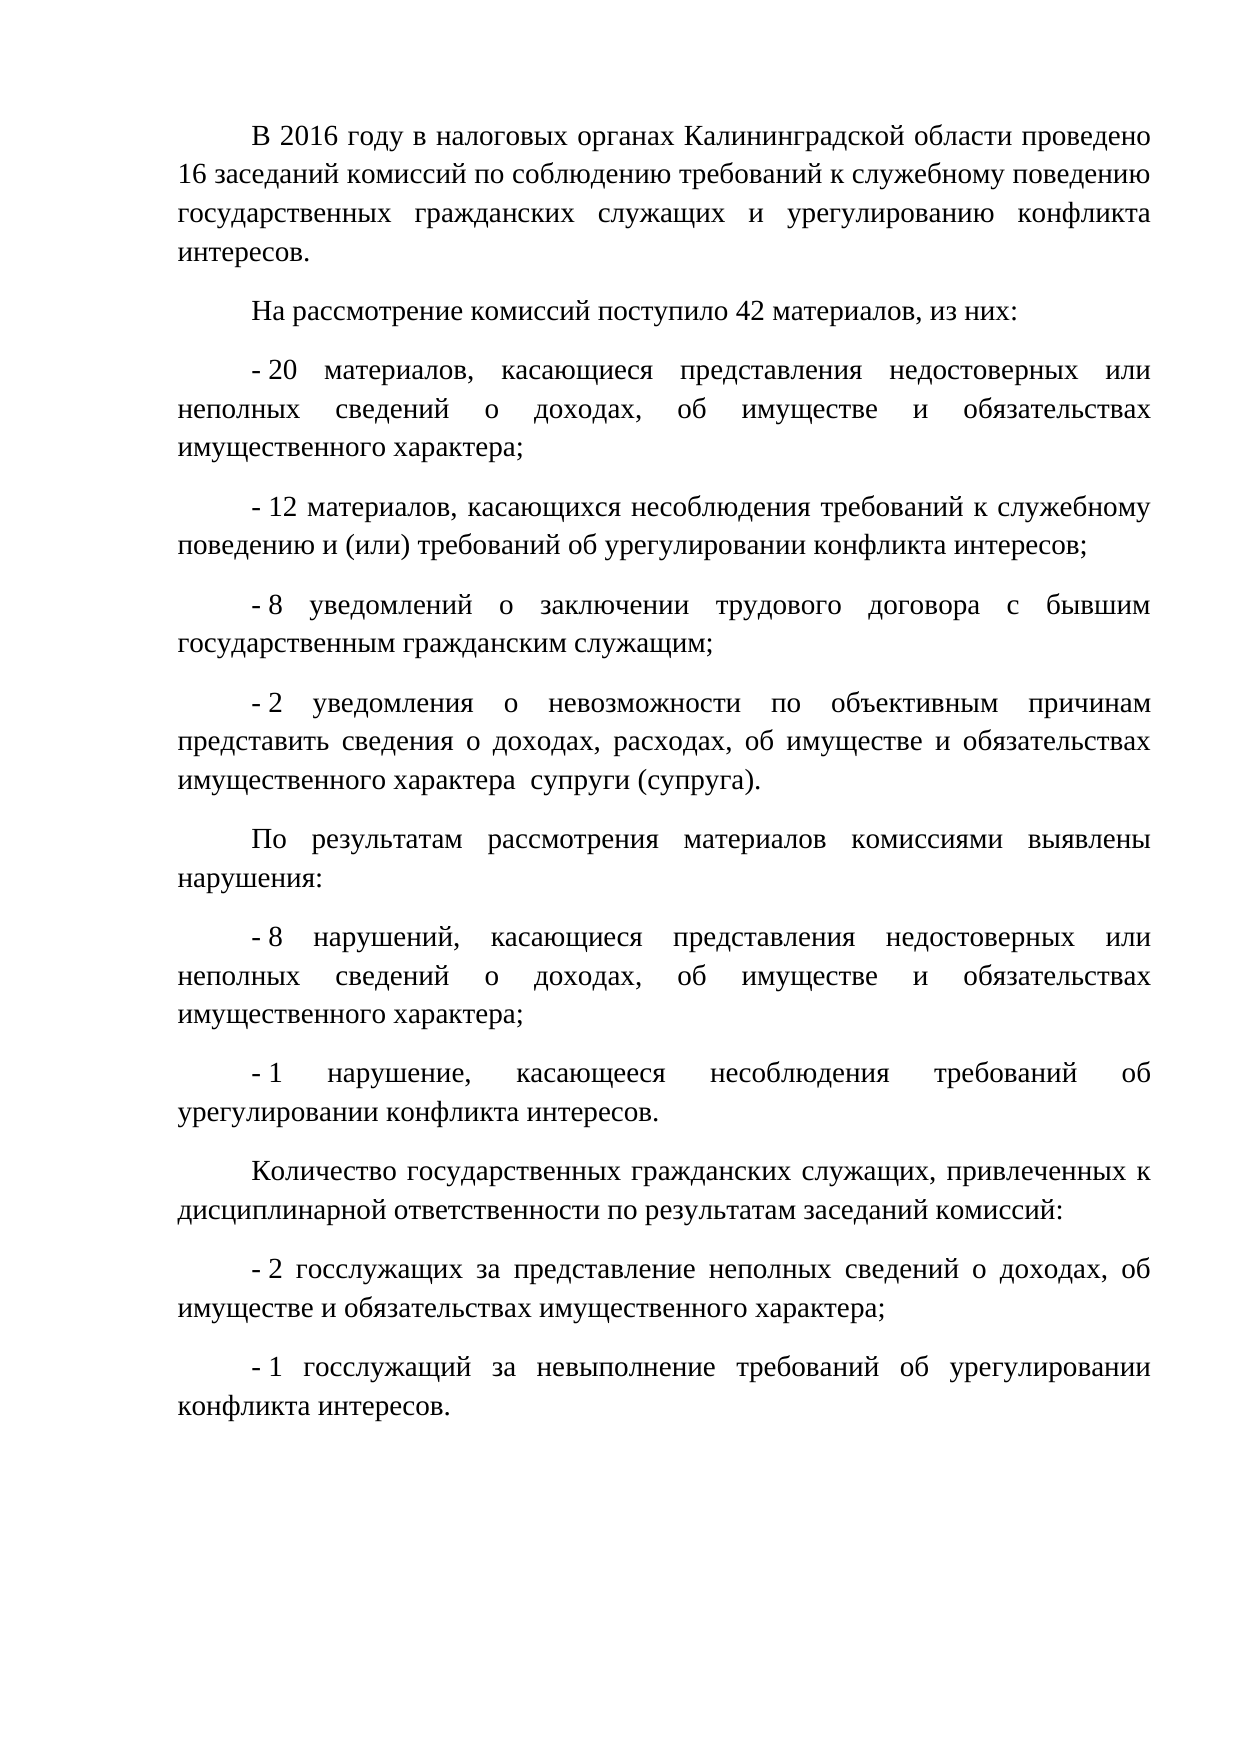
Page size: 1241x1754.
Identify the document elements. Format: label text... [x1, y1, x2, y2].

text - 2 уведомления о невозможности по объективным причинам представить сведения о доходах, расходах, об имуществе и обязательствах имущественного характера супруги (супруга). [177, 685, 1152, 795]
text В 2016 году в налоговых органах Калининградской области проведено 16 заседаний комиссий по соблюдению требований к служебному поведению государственных гражданских служащих и урегулированию конфликта интересов. [177, 118, 1152, 267]
text По результатам рассмотрения материалов комиссиями выявлены нарушения: [177, 821, 1152, 893]
text - 2 госслужащих за представление неполных сведений о доходах, об имуществе и обязательствах имущественного характера; [177, 1251, 1152, 1323]
text - 20 материалов, касающиеся представления недостоверных или неполных сведений о доходах, об имуществе и обязательствах имущественного характера; [177, 352, 1152, 463]
text - 8 уведомлений о заключении трудового договора с бывшим государственным гражданским служащим; [177, 587, 1152, 659]
text Количество государственных гражданских служащих, привлеченных к дисциплинарной ответственности по результатам заседаний комиссий: [177, 1153, 1152, 1226]
text - 1 госслужащий за невыполнение требований об урегулировании конфликта интересов. [177, 1349, 1152, 1421]
text - 12 материалов, касающихся несоблюдения требований к служебному поведению и (или) требований об урегулировании конфликта интересов; [177, 489, 1152, 561]
text На рассмотрение комиссий поступило 42 материалов, из них: [177, 293, 1152, 327]
text - 1 нарушение, касающееся несоблюдения требований об урегулировании конфликта интересов. [177, 1056, 1152, 1128]
text - 8 нарушений, касающиеся представления недостоверных или неполных сведений о доходах, об имуществе и обязательствах имущественного характера; [177, 919, 1152, 1030]
